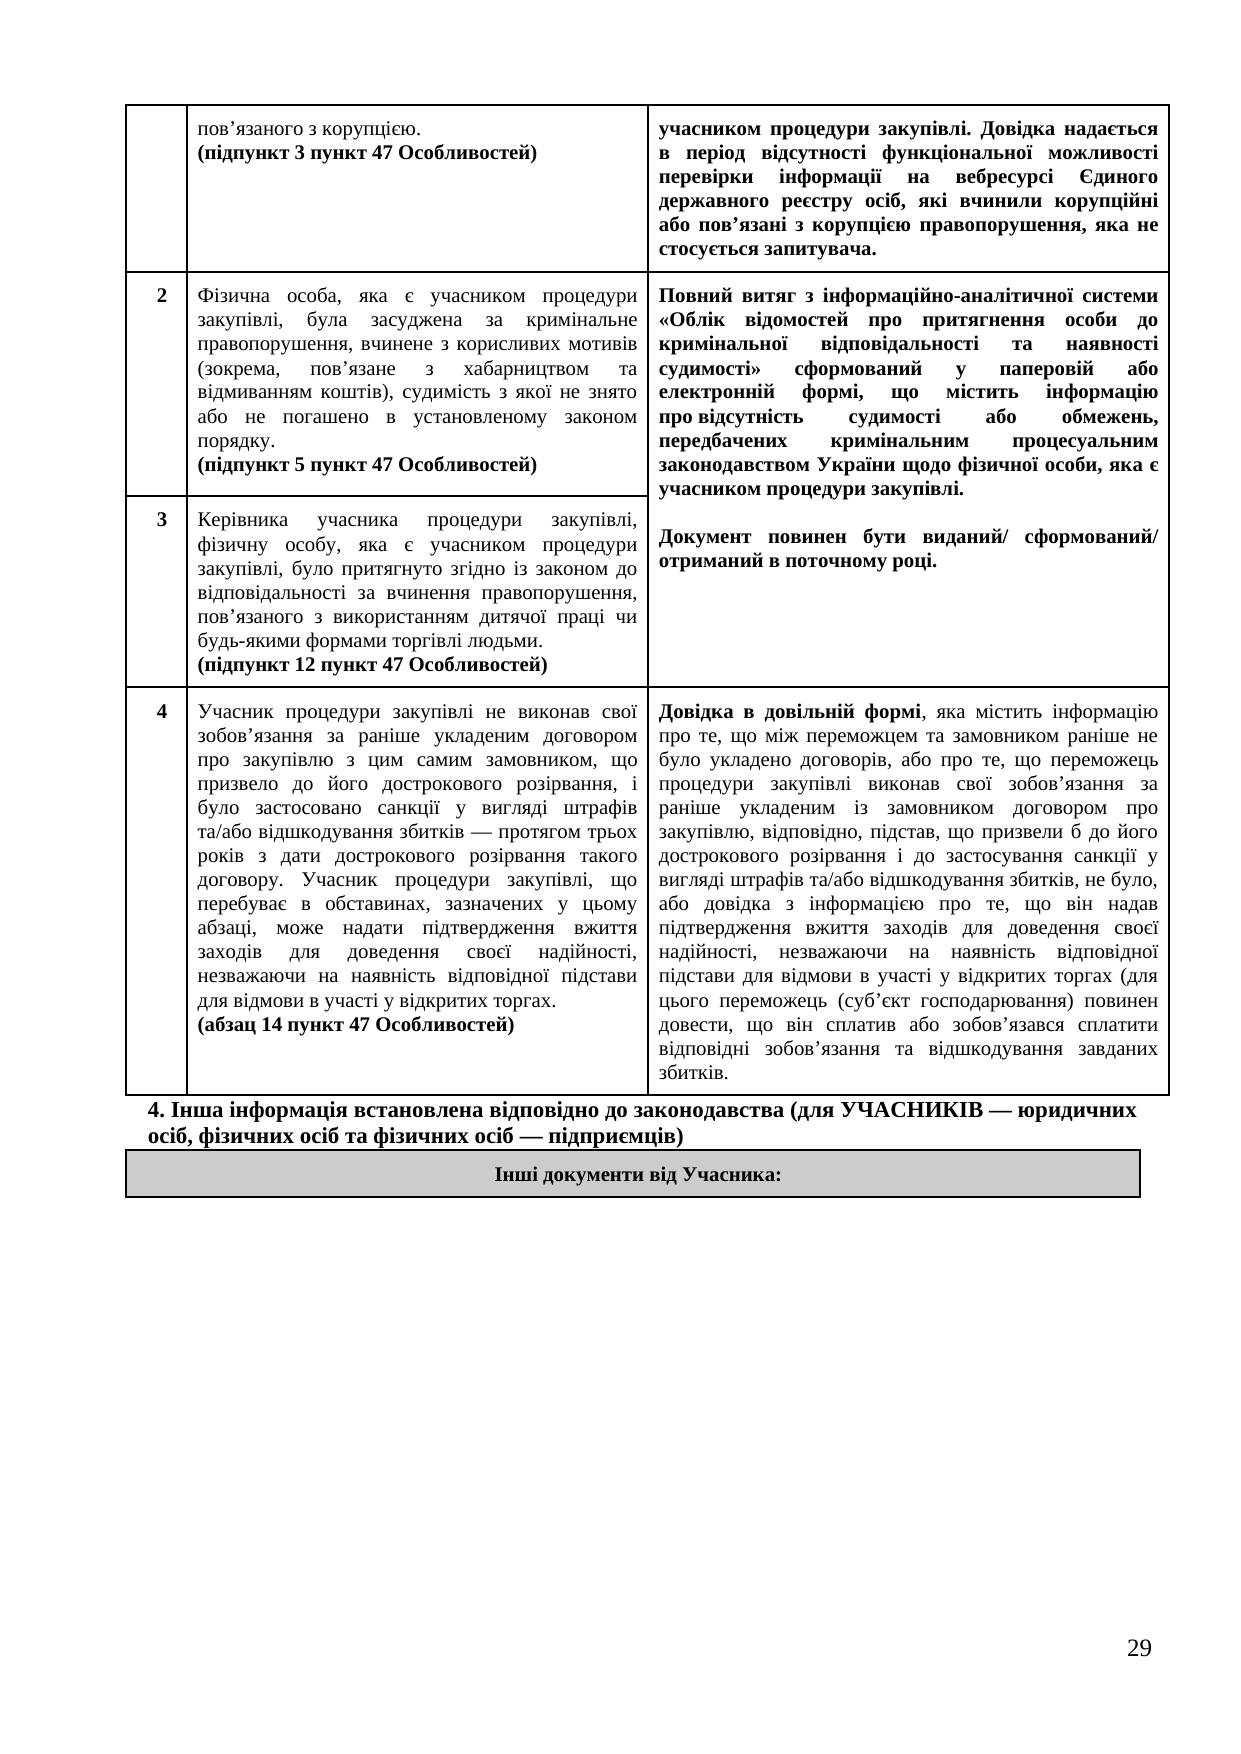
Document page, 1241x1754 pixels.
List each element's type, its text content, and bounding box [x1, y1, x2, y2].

table_cell 4 [127, 688, 186, 1094]
table_header Інші документи від Учасника: [127, 1151, 1139, 1196]
table_cell 3 [127, 497, 186, 686]
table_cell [649, 106, 1168, 271]
table_cell Керівника учасника процедури закупівлі, фізичну особу, яка є учасником процедури закупівлі, було притягнуто згідно із законом до відповідальності за вчинення правопорушення, пов’язаного з використанням дитячої праці чи будь-якими формами торгівлі людьми. (підпункт 12 пункт 47 Особливостей) [188, 497, 647, 686]
table_cell 1 [127, 106, 186, 271]
table_cell Повний витяг з інформаційно-аналітичної системи «Облік відомостей про притягнення особи до кримінальної відповідальності та наявності судимості» сформований у паперовій або електронній формі, що містить інформацію про відсутність судимості або обмежень, передбачених кримінальним процесуальним законодавством України щодо фізичної особи, яка є учасником процедури закупівлі. Документ повинен бути виданий/ сформований/ отриманий в поточному році. [649, 273, 1168, 686]
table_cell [188, 106, 647, 271]
table_cell Фізична особа, яка є учасником процедури закупівлі, була засуджена за кримінальне правопорушення, вчинене з корисливих мотивів (зокрема, пов’язане з хабарництвом та відмиванням коштів), судимість з якої не знято або не погашено в установленому законом порядку. (підпункт 5 пункт 47 Особливостей) [188, 273, 647, 495]
table_cell Довідка в довільній формі, яка містить інформацію про те, що між переможцем та замовником раніше не було укладено договорів, або про те, що переможець процедури закупівлі виконав свої зобов’язання за раніше укладеним із замовником договором про закупівлю, відповідно, підстав, що призвели б до його дострокового розірвання і до застосування санкції у вигляді штрафів та/або відшкодування збитків, не було, або довідка з інформацією про те, що він надав підтвердження вжиття заходів для доведення своєї надійності, незважаючи на наявність відповідної підстави для відмови в участі у відкритих торгах (для цього переможець (суб’єкт господарювання) повинен довести, що він сплатив або зобов’язався сплатити відповідні зобов’язання та відшкодування завданих збитків. [649, 688, 1168, 1094]
text 4. Інша інформація встановлена відповідно до законодавства (для УЧАСНИКІВ — юридичних осіб, фізичних осіб та фізичних осіб — підприємців) [148, 1096, 1152, 1149]
table_cell 2 [127, 273, 186, 495]
table_cell Учасник процедури закупівлі не виконав свої зобов’язання за раніше укладеним договором про закупівлю з цим самим замовником, що призвело до його дострокового розірвання, і було застосовано санкції у вигляді штрафів та/або відшкодування збитків — протягом трьох років з дати дострокового розірвання такого договору. Учасник процедури закупівлі, що перебуває в обставинах, зазначених у цьому абзаці, може надати підтвердження вжиття заходів для доведення своєї надійності, незважаючи на наявність відповідної підстави для відмови в участі у відкритих торгах. (абзац 14 пункт 47 Особливостей) [188, 688, 647, 1094]
